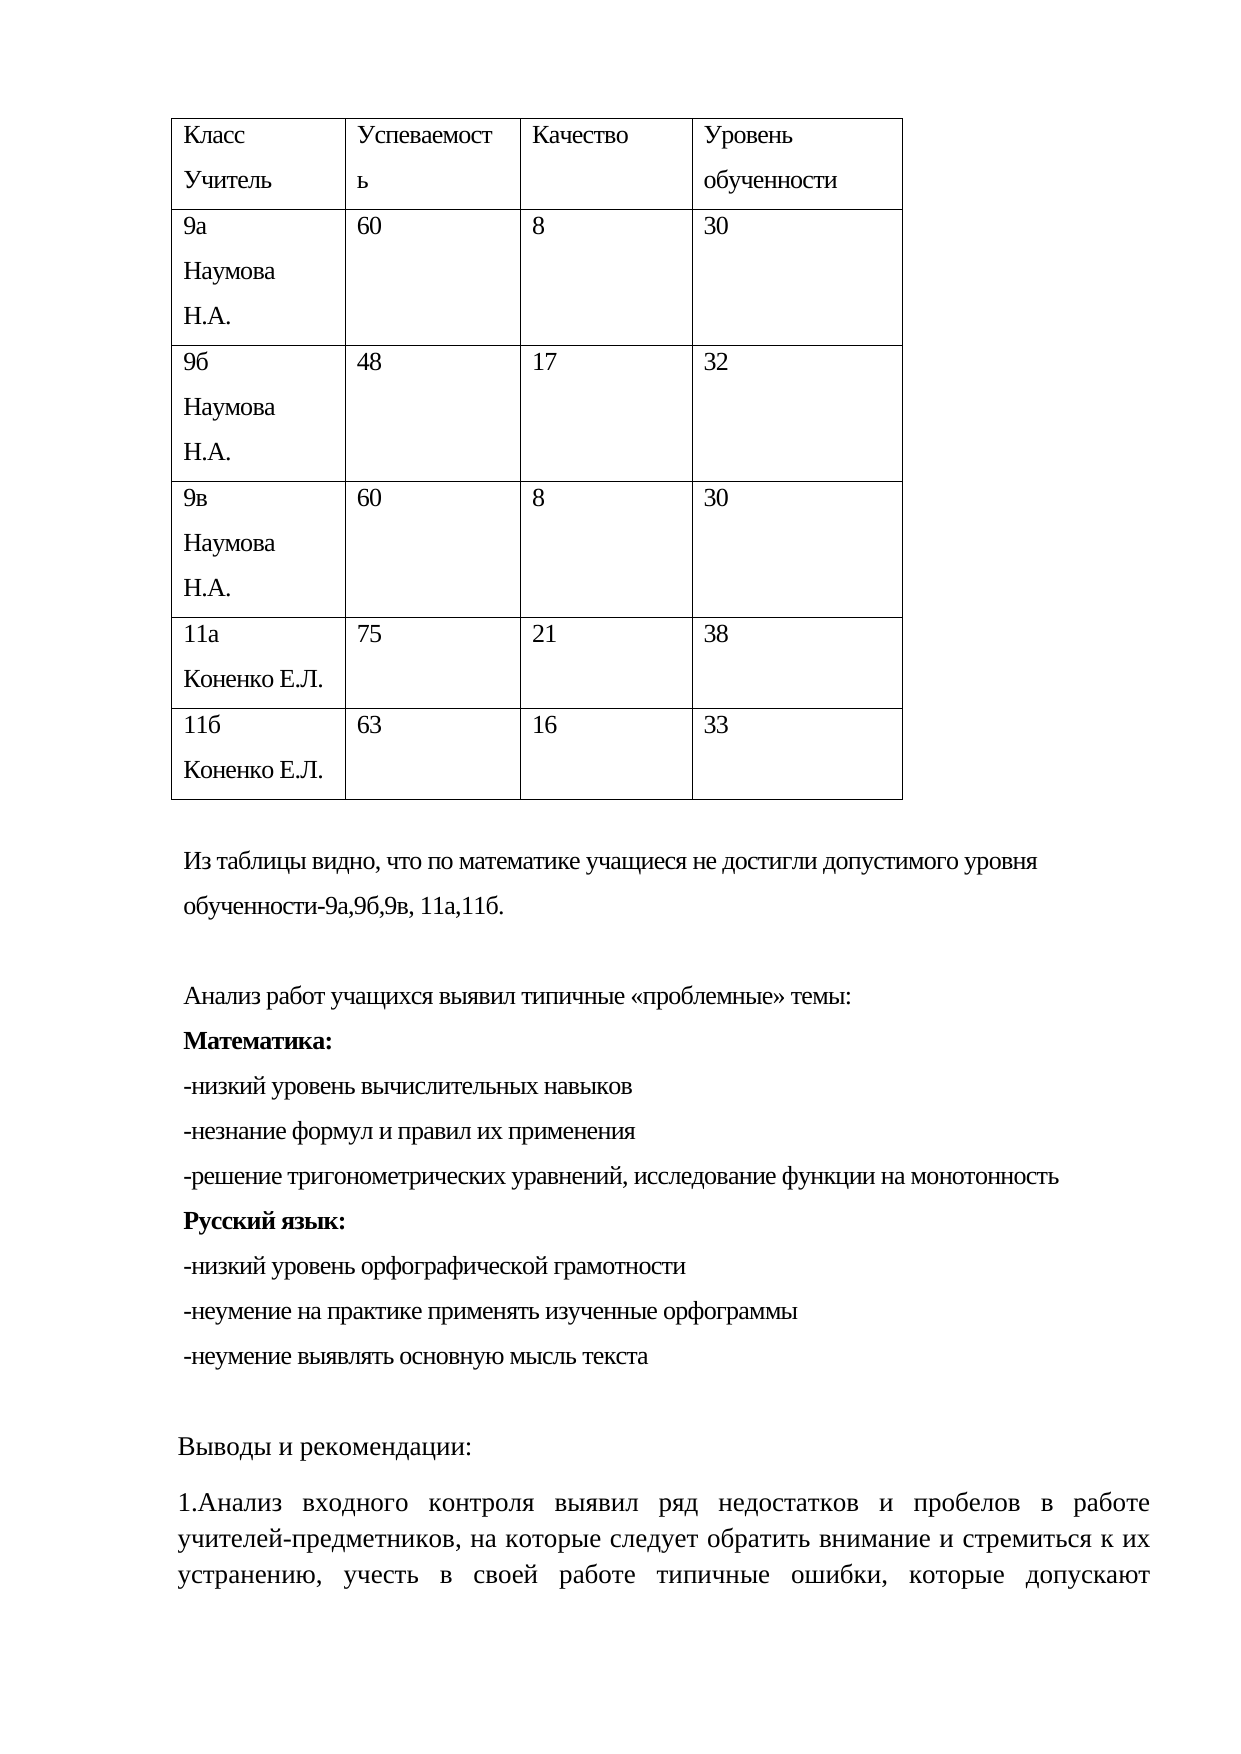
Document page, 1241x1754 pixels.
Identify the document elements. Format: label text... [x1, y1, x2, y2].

table_cell 11а Коненко Е.Л. [172, 618, 345, 708]
table_cell 17 [521, 346, 692, 481]
text -незнание формул и правил их применения [183, 1115, 1146, 1145]
text Выводы и рекомендации: [177, 1430, 1152, 1461]
text Русский язык: [183, 1205, 1146, 1235]
table_cell 32 [693, 346, 902, 481]
table_cell 21 [521, 618, 692, 708]
text -решение тригонометрических уравнений, исследование функции на монотонность [183, 1160, 1146, 1190]
table_cell 63 [346, 709, 520, 799]
table_cell 9в Наумова Н.А. [172, 482, 345, 617]
table_cell 33 [693, 709, 902, 799]
table_header Уровень обученности [693, 119, 902, 209]
text Анализ работ учащихся выявил типичные «проблемные» темы: [183, 980, 1146, 1010]
table_header Успеваемость [346, 119, 520, 209]
table_cell 11б Коненко Е.Л. [172, 709, 345, 799]
text Из таблицы видно, что по математике учащиеся не достигли допустимого уровня обученности-9а,9б,9в, 11а,11б. [183, 845, 1146, 920]
table_header Класс Учитель [172, 119, 345, 209]
text -низкий уровень вычислительных навыков [183, 1070, 1146, 1100]
text -неумение выявлять основную мысль текста [183, 1340, 1146, 1370]
text -неумение на практике применять изученные орфограммы [183, 1295, 1146, 1325]
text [177, 1486, 1152, 1589]
text -низкий уровень орфографической грамотности [183, 1250, 1146, 1280]
table_cell 60 [346, 482, 520, 617]
table_header Качество [521, 119, 692, 209]
table_cell 16 [521, 709, 692, 799]
table_cell 38 [693, 618, 902, 708]
table_cell 30 [693, 482, 902, 617]
table_cell 30 [693, 210, 902, 345]
text Математика: [183, 1025, 1146, 1055]
table_cell 9а Наумова Н.А. [172, 210, 345, 345]
table_cell 60 [346, 210, 520, 345]
table_cell 8 [521, 210, 692, 345]
table_cell 8 [521, 482, 692, 617]
table_cell 48 [346, 346, 520, 481]
table_cell 9б Наумова Н.А. [172, 346, 345, 481]
table_cell 75 [346, 618, 520, 708]
